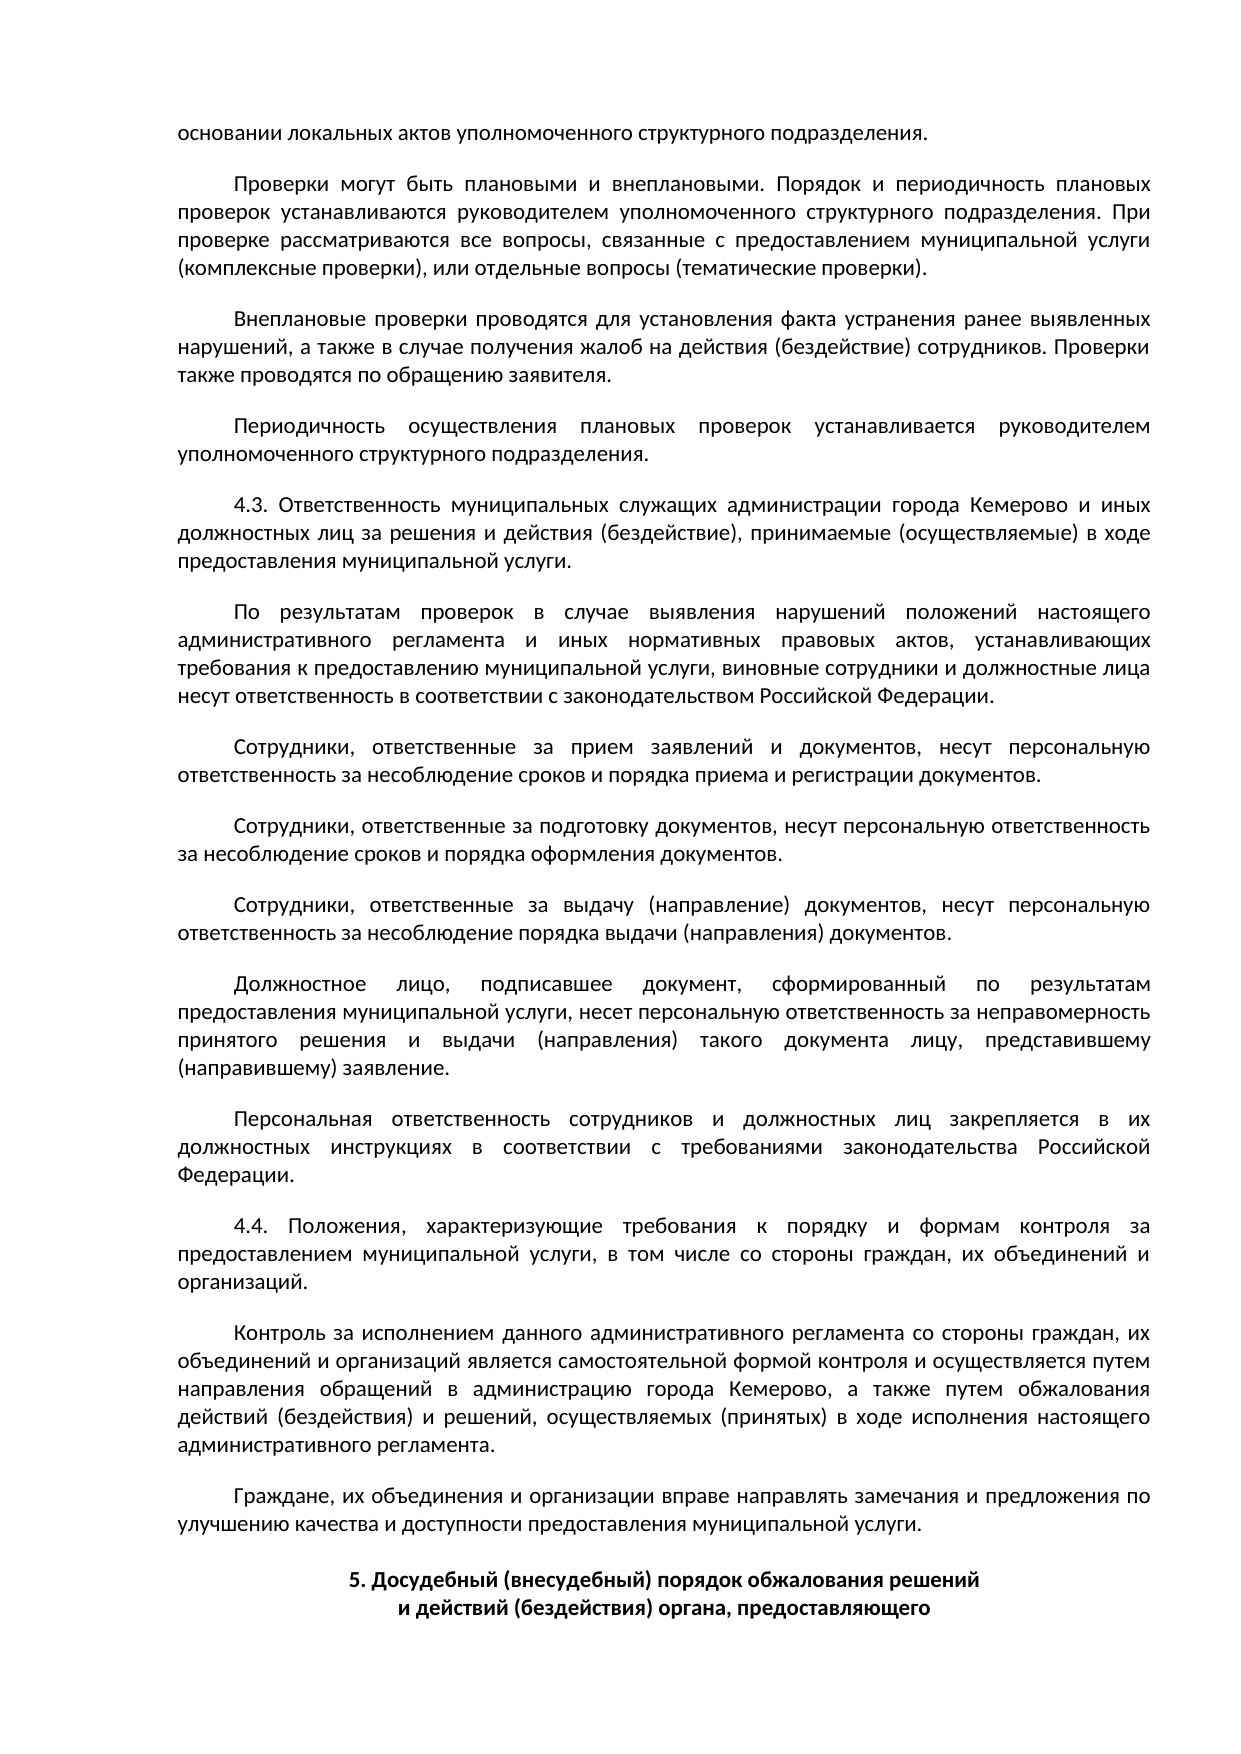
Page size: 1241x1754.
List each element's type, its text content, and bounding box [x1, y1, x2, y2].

text Сотрудники, ответственные за прием заявлений и документов, несут персональную ответственность за несоблюдение сроков и порядка приема и регистрации документов. [177, 732, 1152, 788]
text 4.4. Положения, характеризующие требования к порядку и формам контроля за предоставлением муниципальной услуги, в том числе со стороны граждан, их объединений и организаций. [177, 1211, 1152, 1295]
text Внеплановые проверки проводятся для установления факта устранения ранее выявленных нарушений, а также в случае получения жалоб на действия (бездействие) сотрудников. Проверки также проводятся по обращению заявителя. [177, 304, 1152, 388]
text Сотрудники, ответственные за подготовку документов, несут персональную ответственность за несоблюдение сроков и порядка оформления документов. [177, 811, 1152, 867]
text По результатам проверок в случае выявления нарушений положений настоящего административного регламента и иных нормативных правовых актов, устанавливающих требования к предоставлению муниципальной услуги, виновные сотрудники и должностные лица несут ответственность в соответствии с законодательством Российской Федерации. [177, 597, 1152, 709]
text 4.3. Ответственность муниципальных служащих администрации города Кемерово и иных должностных лиц за решения и действия (бездействие), принимаемые (осуществляемые) в ходе предоставления муниципальной услуги. [177, 490, 1152, 574]
text Периодичность осуществления плановых проверок устанавливается руководителем уполномоченного структурного подразделения. [177, 411, 1152, 467]
text Контроль за исполнением данного административного регламента со стороны граждан, их объединений и организаций является самостоятельной формой контроля и осуществляется путем направления обращений в администрацию города Кемерово, а также путем обжалования действий (бездействия) и решений, осуществляемых (принятых) в ходе исполнения настоящего административного регламента. [177, 1318, 1152, 1458]
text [177, 118, 1152, 146]
text Проверки могут быть плановыми и внеплановыми. Порядок и периодичность плановых проверок устанавливаются руководителем уполномоченного структурного подразделения. При проверке рассматриваются все вопросы, связанные с предоставлением муниципальной услуги (комплексные проверки), или отдельные вопросы (тематические проверки). [177, 169, 1152, 281]
text Должностное лицо, подписавшее документ, сформированный по результатам предоставления муниципальной услуги, несет персональную ответственность за неправомерность принятого решения и выдачи (направления) такого документа лицу, представившему (направившему) заявление. [177, 969, 1152, 1081]
text Персональная ответственность сотрудников и должностных лиц закрепляется в их должностных инструкциях в соответствии с требованиями законодательства Российской Федерации. [177, 1104, 1152, 1188]
text Сотрудники, ответственные за выдачу (направление) документов, несут персональную ответственность за несоблюдение порядка выдачи (направления) документов. [177, 890, 1152, 946]
text 5. Досудебный (внесудебный) порядок обжалования решений [177, 1565, 1152, 1593]
text Граждане, их объединения и организации вправе направлять замечания и предложения по улучшению качества и доступности предоставления муниципальной услуги. [177, 1481, 1152, 1537]
text и действий (бездействия) органа, предоставляющего [177, 1593, 1152, 1621]
